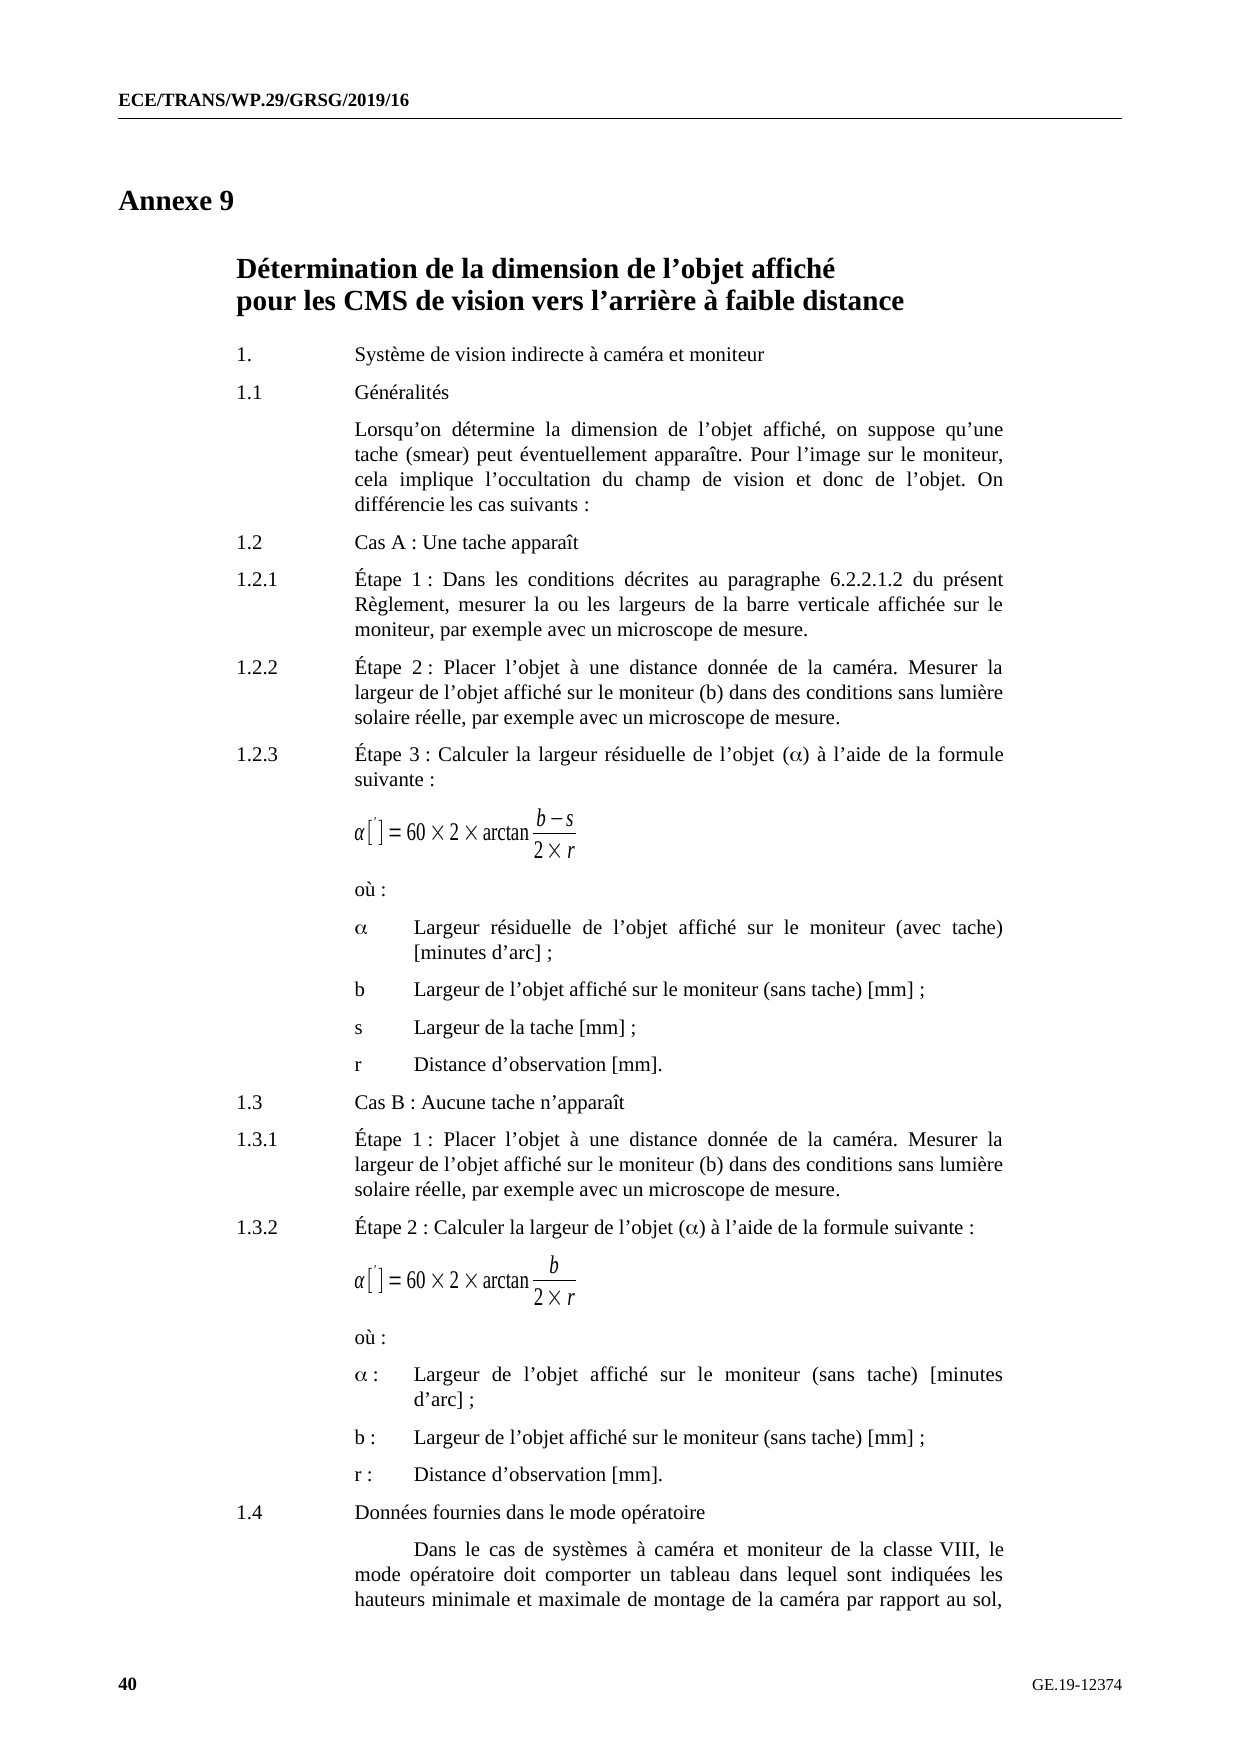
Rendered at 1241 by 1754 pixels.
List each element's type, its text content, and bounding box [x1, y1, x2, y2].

text Détermination de la dimension de l’objet affiché pour les CMS de vision vers l’arrière à faible distance [118, 254, 1004, 316]
text 1.3.2 Étape 2 : Calculer la largeur de l’objet () à l’aide de la formule suivante : [236, 1214, 1004, 1239]
text : Largeur de l’objet affiché sur le moniteur (sans tache) [minutes d’arc] ; [354, 1361, 1004, 1411]
text 1.1 Généralités [236, 379, 1004, 404]
text r : Distance d’observation [mm]. [354, 1461, 1004, 1486]
text où : [354, 1324, 1004, 1349]
text 1.4 Données fournies dans le mode opératoire [236, 1499, 1004, 1524]
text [354, 1536, 1004, 1611]
text b Largeur de l’objet affiché sur le moniteur (sans tache) [mm] ; [354, 976, 1004, 1001]
text b : Largeur de l’objet affiché sur le moniteur (sans tache) [mm] ; [354, 1424, 1004, 1449]
text 1.2.1 Étape 1 : Dans les conditions décrites au paragraphe 6.2.2.1.2 du présent Règlement, mesurer la ou les largeurs de la barre verticale affichée sur le moniteur, par exemple avec un microscope de mesure. [236, 566, 1004, 641]
text 1.3.1 Étape 1 : Placer l’objet à une distance donnée de la caméra. Mesurer la largeur de l’objet affiché sur le moniteur (b) dans des conditions sans lumière solaire réelle, par exemple avec un microscope de mesure. [236, 1126, 1004, 1201]
text Annexe 9 [118, 185, 1004, 216]
text s Largeur de la tache [mm] ; [354, 1014, 1004, 1039]
text 1.3 Cas B : Aucune tache n’apparaît [236, 1089, 1004, 1114]
text 1. Système de vision indirecte à caméra et moniteur [236, 341, 1004, 366]
text 1.2.3 Étape 3 : Calculer la largeur résiduelle de l’objet () à l’aide de la formule suivante : [236, 741, 1004, 791]
text Largeur résiduelle de l’objet affiché sur le moniteur (avec tache) [minutes d’arc] ; [354, 914, 1004, 964]
text 1.2.2 Étape 2 : Placer l’objet à une distance donnée de la caméra. Mesurer la largeur de l’objet affiché sur le moniteur (b) dans des conditions sans lumière solaire réelle, par exemple avec un microscope de mesure. [236, 654, 1004, 729]
text r Distance d’observation [mm]. [354, 1051, 1004, 1076]
text où : [354, 876, 1004, 901]
text 1.2 Cas A : Une tache apparaît [236, 529, 1004, 554]
text Lorsqu’on détermine la dimension de l’objet affiché, on suppose qu’une tache (smear) peut éventuellement apparaître. Pour l’image sur le moniteur, cela implique l’occultation du champ de vision et donc de l’objet. On différencie les cas suivants : [354, 416, 1004, 516]
